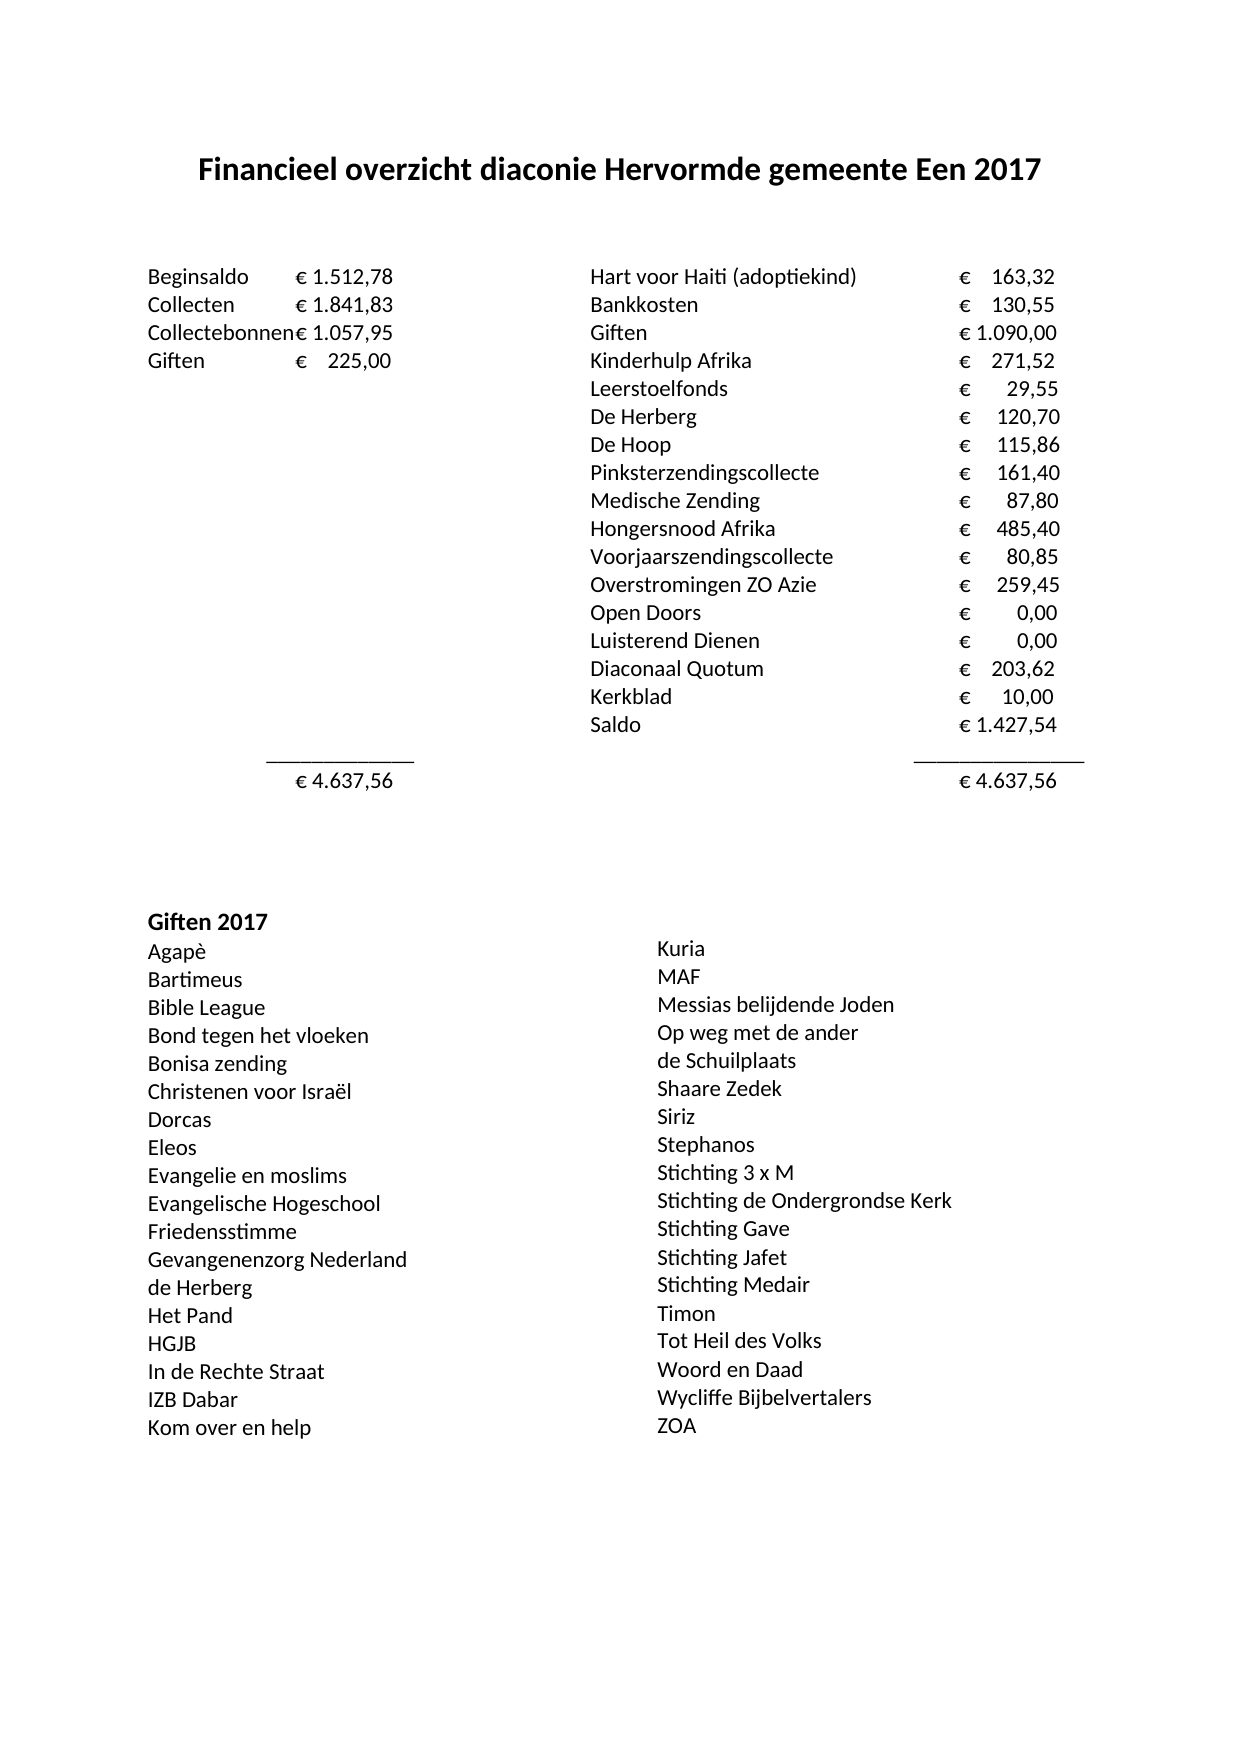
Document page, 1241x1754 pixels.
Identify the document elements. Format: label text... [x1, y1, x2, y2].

text Pinksterzendingscollecte € 161,40 [148, 458, 1093, 486]
text Gevangenenzorg Nederland [148, 1245, 583, 1273]
text Evangelische Hogeschool [148, 1189, 583, 1217]
text Bartimeus [148, 965, 583, 993]
text Friedensstimme [148, 1217, 583, 1245]
text Voorjaarszendingscollecte € 80,85 [148, 542, 1093, 570]
text Op weg met de ander [657, 1018, 1093, 1046]
text Agapè [148, 937, 583, 965]
text Stichting Jafet [657, 1243, 1093, 1271]
text Collecten € 1.841,83 Bankkosten € 130,55 [148, 290, 1093, 318]
text Hongersnood Afrika € 485,40 [148, 514, 1093, 542]
text Saldo € 1.427,54 [148, 710, 1093, 738]
text Bible League [148, 993, 583, 1021]
text Bond tegen het vloeken [148, 1021, 583, 1049]
text Het Pand [148, 1301, 583, 1329]
text Stichting Medair [657, 1271, 1093, 1299]
text Timon [657, 1299, 1093, 1327]
text Kuria [657, 934, 1093, 962]
text Siriz [657, 1102, 1093, 1131]
text Shaare Zedek [657, 1074, 1093, 1102]
text In de Rechte Straat [148, 1357, 583, 1385]
text _____________ _______________ [148, 738, 1093, 766]
text Diaconaal Quotum € 203,62 [148, 654, 1093, 682]
text Stephanos [657, 1131, 1093, 1158]
text Beginsaldo € 1.512,78 Hart voor Haiti (adoptiekind) € 163,32 [148, 262, 1093, 290]
text Overstromingen ZO Azie € 259,45 [148, 570, 1093, 598]
text Stichting de Ondergrondse Kerk [657, 1187, 1093, 1214]
text Giften 2017 [148, 906, 583, 937]
text Bonisa zending [148, 1049, 583, 1077]
text Open Doors € 0,00 [148, 598, 1093, 626]
text De Herberg € 120,70 [148, 402, 1093, 430]
text Collectebonnen € 1.057,95 Giften € 1.090,00 [148, 318, 1093, 346]
text € 4.637,56 € 4.637,56 [148, 766, 1093, 794]
text Evangelie en moslims [148, 1161, 583, 1189]
text Wycliffe Bijbelvertalers [657, 1383, 1093, 1411]
text De Hoop € 115,86 [148, 430, 1093, 458]
text Dorcas [148, 1105, 583, 1133]
text de Schuilplaats [657, 1046, 1093, 1074]
text Tot Heil des Volks [657, 1327, 1093, 1355]
text ZOA [657, 1411, 1093, 1439]
text MAF [657, 962, 1093, 990]
text Leerstoelfonds € 29,55 [148, 374, 1093, 402]
text Giften € 225,00 Kinderhulp Afrika € 271,52 [148, 346, 1093, 374]
text HGJB [148, 1329, 583, 1357]
text Kom over en help [148, 1413, 583, 1441]
text Messias belijdende Joden [657, 990, 1093, 1018]
text Stichting Gave [657, 1214, 1093, 1243]
text Stichting 3 x M [657, 1158, 1093, 1187]
text Woord en Daad [657, 1355, 1093, 1383]
text Eleos [148, 1133, 583, 1161]
text Medische Zending € 87,80 [148, 486, 1093, 514]
text Financieel overzicht diaconie Hervormde gemeente Een 2017 [148, 148, 1093, 188]
text IZB Dabar [148, 1385, 583, 1413]
text de Herberg [148, 1273, 583, 1301]
text Luisterend Dienen € 0,00 [148, 626, 1093, 654]
text Christenen voor Israël [148, 1077, 583, 1105]
text Kerkblad € 10,00 [148, 682, 1093, 710]
